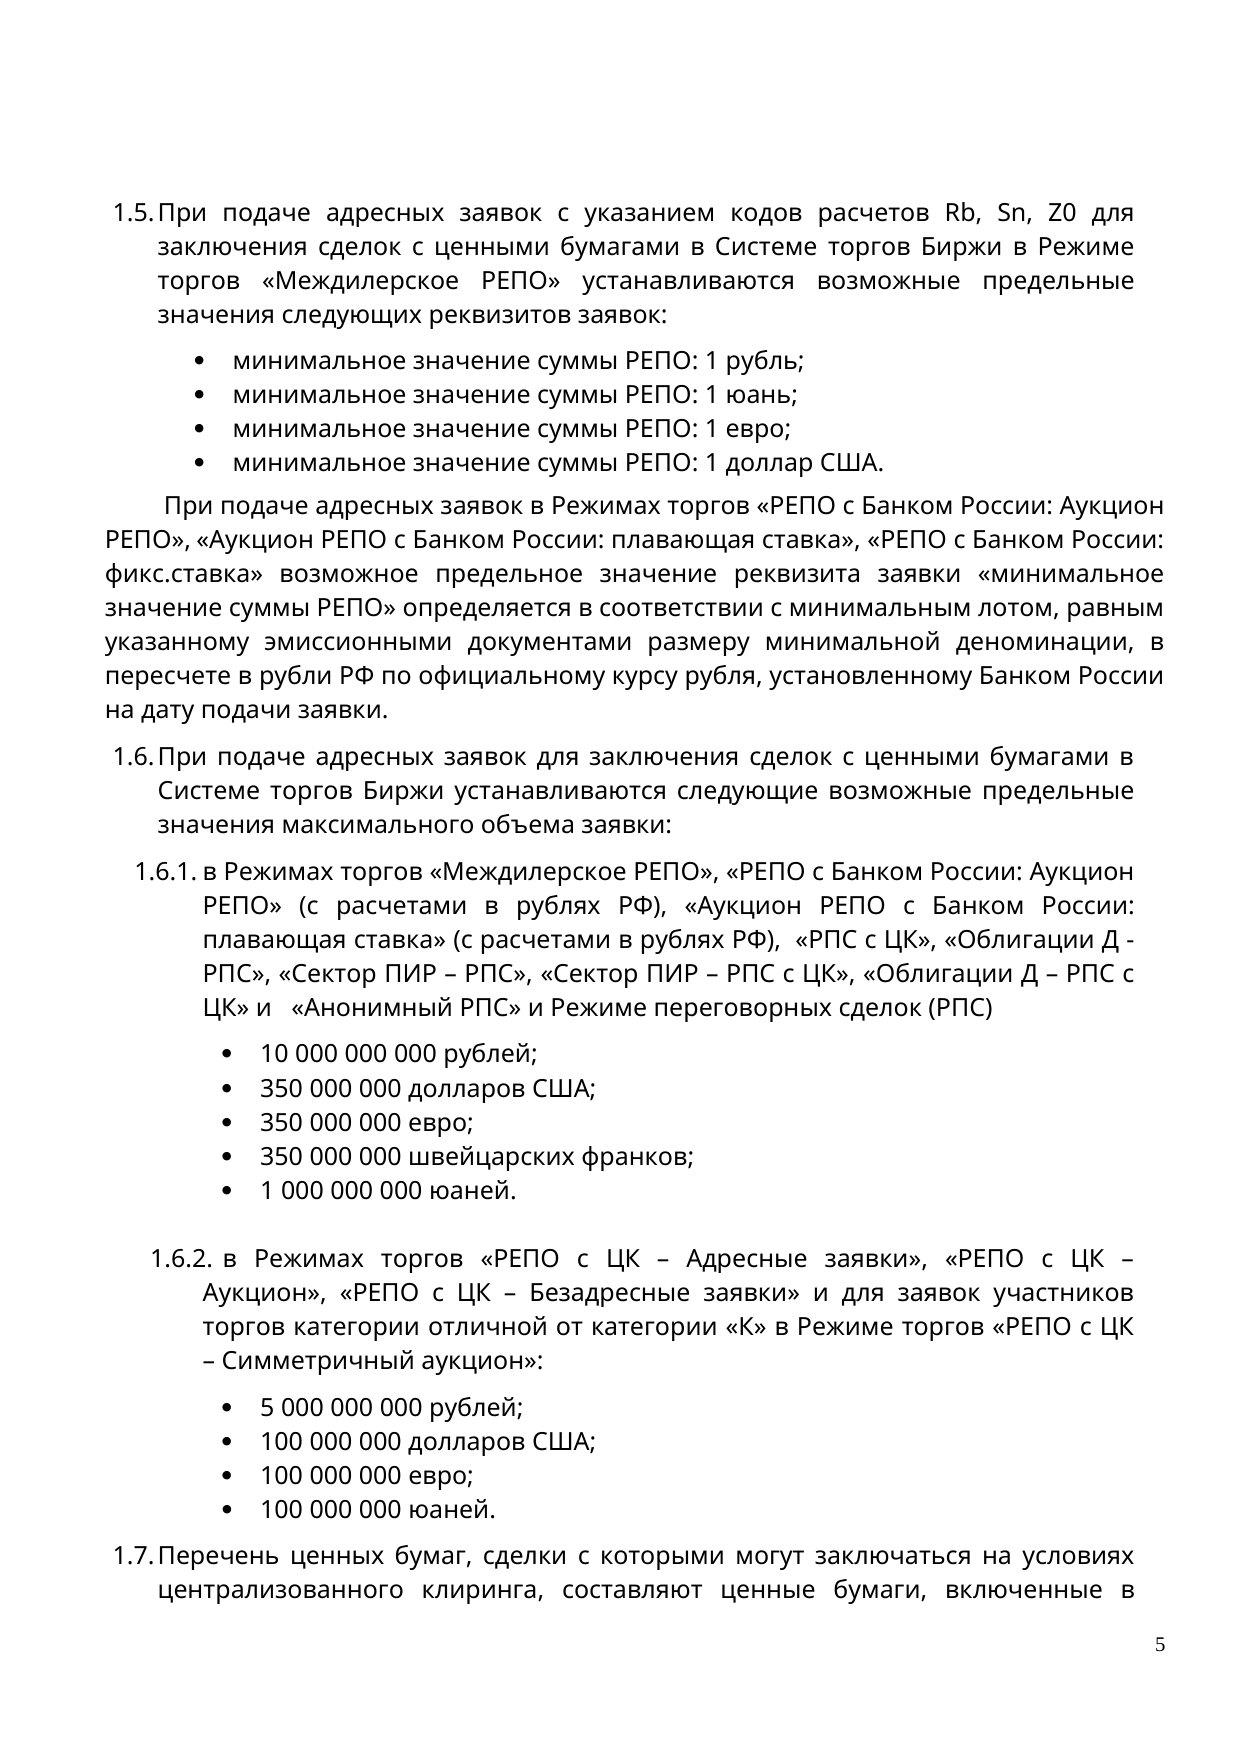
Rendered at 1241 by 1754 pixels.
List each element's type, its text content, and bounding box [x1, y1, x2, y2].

list 100 000 000 евро; [222, 1457, 1136, 1491]
list 350 000 000 долларов США; [222, 1070, 1136, 1104]
list 350 000 000 швейцарских франков; [222, 1138, 1136, 1172]
list При подаче адресных заявок для заключения сделок с ценными бумагами в Системе торгов Биржи устанавливаются следующие возможные предельные значения максимального объема заявки: [112, 739, 1136, 841]
list минимальное значение суммы РЕПО: 1 юань; [195, 377, 1165, 411]
list 350 000 000 евро; [222, 1104, 1136, 1138]
list 10 000 000 000 рублей; [222, 1036, 1136, 1070]
list 1 000 000 000 юаней. [222, 1172, 1136, 1206]
list 100 000 000 юаней. [223, 1491, 1136, 1526]
list При подаче адресных заявок с указанием кодов расчетов Rb, Sn, Z0 для заключения сделок с ценными бумагами в Системе торгов Биржи в Режиме торгов «Междилерское РЕПО» устанавливаются возможные предельные значения следующих реквизитов заявок: [112, 194, 1136, 330]
list в Режимах торгов «РЕПО с ЦК – Адресные заявки», «РЕПО с ЦК – Аукцион», «РЕПО с ЦК – Безадресные заявки» и для заявок участников торгов категории отличной от категории «К» в Режиме торгов «РЕПО с ЦК – Симметричный аукцион»: [150, 1241, 1136, 1377]
list 5 000 000 000 рублей; [222, 1389, 1136, 1423]
text При подаче адресных заявок в Режимах торгов «РЕПО с Банком России: Аукцион РЕПО», «Аукцион РЕПО с Банком России: плавающая ставка», «РЕПО с Банком России: фикс.ставка» возможное предельное значение реквизита заявки «минимальное значение суммы РЕПО» определяется в соответствии с минимальным лотом, равным указанному эмиссионными документами размеру минимальной деноминации, в пересчете в рубли РФ по официальному курсу рубля, установленному Банком России на дату подачи заявки. [104, 488, 1165, 726]
list в Режимах торгов «Междилерское РЕПО», «РЕПО с Банком России: Аукцион РЕПО» (с расчетами в рублях РФ), «Аукцион РЕПО с Банком России: плавающая ставка» (с расчетами в рублях РФ), «РПС с ЦК», «Облигации Д - РПС», «Сектор ПИР – РПС», «Сектор ПИР – РПС с ЦК», «Облигации Д – РПС с ЦК» и «Анонимный РПС» и Режиме переговорных сделок (РПС) [134, 853, 1136, 1024]
list минимальное значение суммы РЕПО: 1 рубль; [195, 343, 1165, 377]
list минимальное значение суммы РЕПО: 1 евро; [195, 411, 1165, 445]
list 100 000 000 долларов США; [222, 1423, 1136, 1457]
list минимальное значение суммы РЕПО: 1 доллар США. [195, 445, 1165, 479]
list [112, 1538, 1136, 1606]
